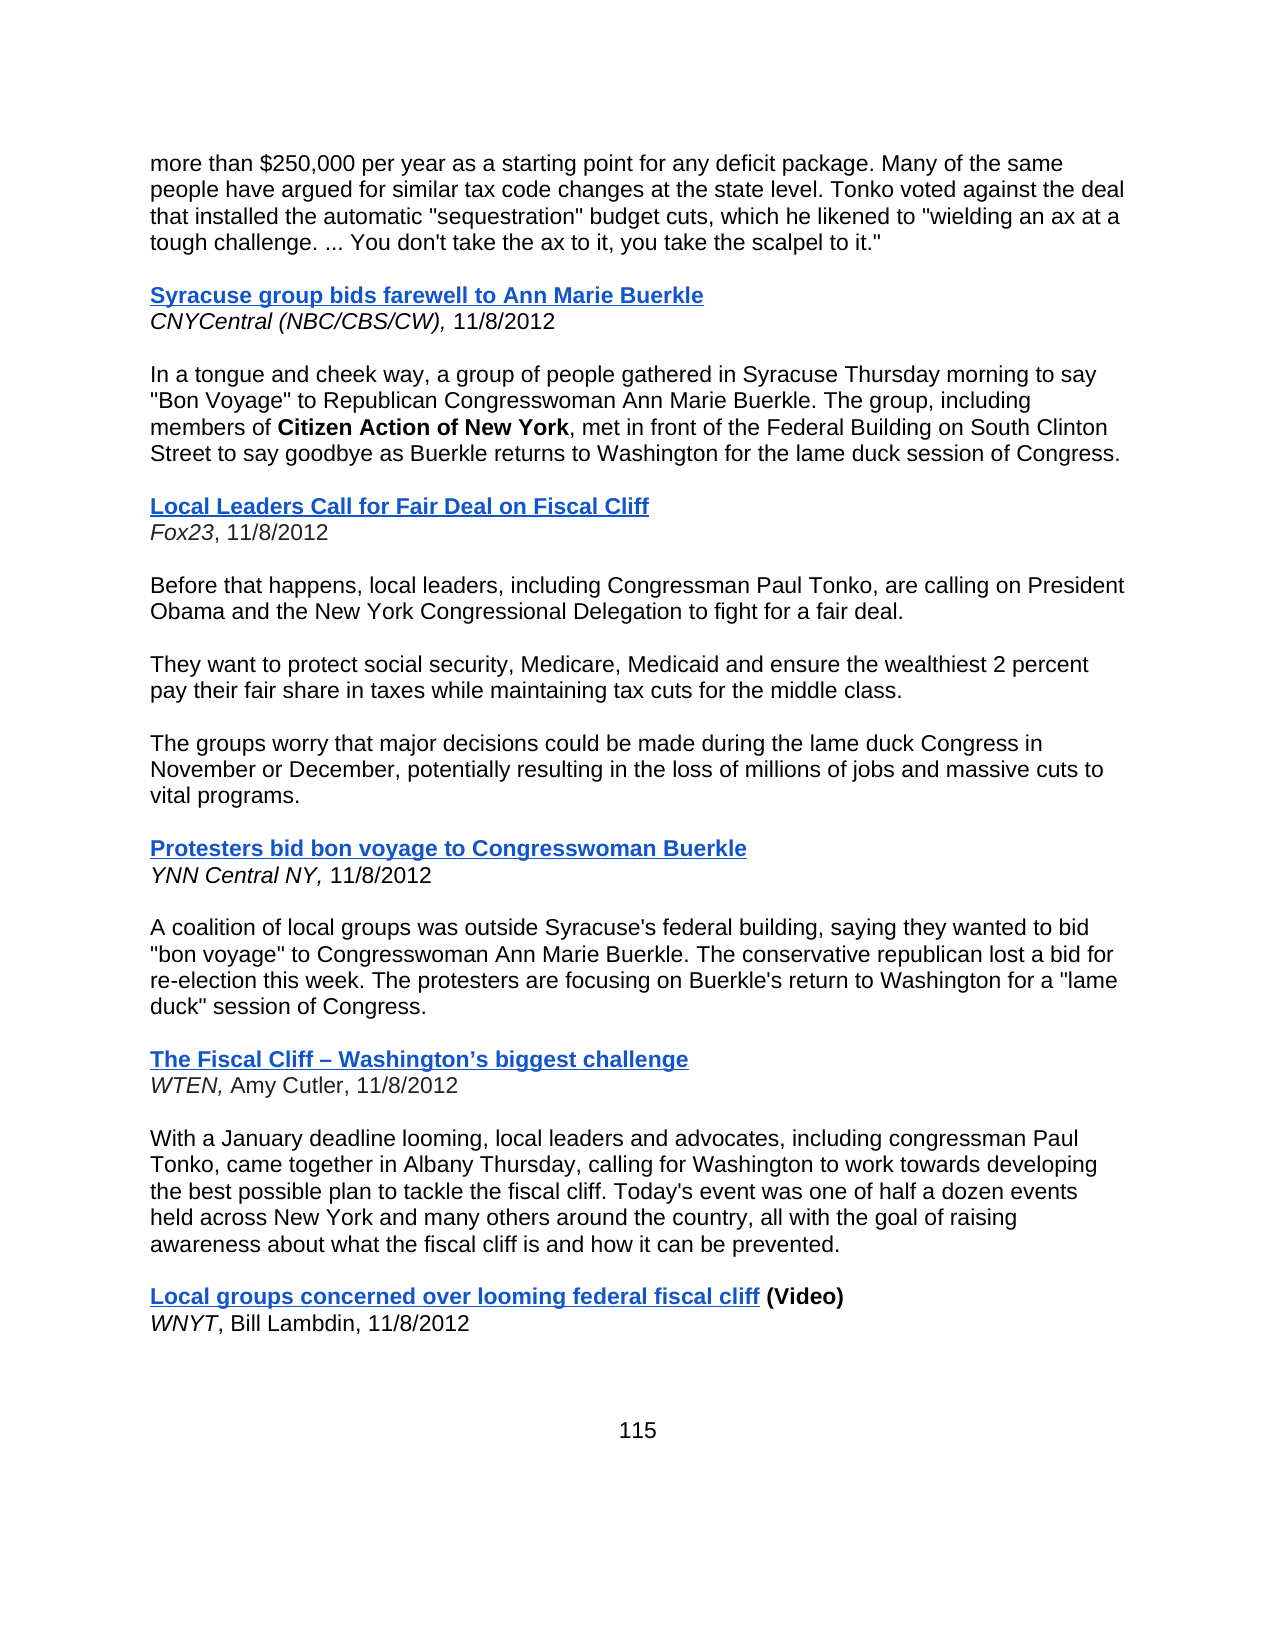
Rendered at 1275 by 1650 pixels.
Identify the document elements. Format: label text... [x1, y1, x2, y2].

text They want to protect social security, Medicare, Medicaid and ensure the wealthiest 2 percent pay their fair share in taxes while maintaining tax cuts for the middle class. [150, 651, 1125, 703]
text A coalition of local groups was outside Syracuse's federal building, saying they wanted to bid "bon voyage" to Congresswoman Ann Marie Buerkle. The conservative republican lost a bid for re-election this week. The protesters are focusing on Buerkle's return to Washington for a "lame duck" session of Congress. [150, 914, 1125, 1020]
text The Fiscal Cliff – Washington’s biggest challenge [150, 1046, 1125, 1072]
text WTEN, Amy Cutler, 11/8/2012 [150, 1072, 1125, 1099]
text The groups worry that major decisions could be made during the lame duck Congress in November or December, potentially resulting in the loss of millions of jobs and massive cuts to vital programs. [150, 730, 1125, 809]
text WNYT, Bill Lambdin, 11/8/2012 [150, 1309, 1125, 1336]
text Syracuse group bids farewell to Ann Marie Buerkle [150, 282, 1125, 308]
text Before that happens, local leaders, including Congressman Paul Tonko, are calling on President Obama and the New York Congressional Delegation to fight for a fair deal. [150, 572, 1125, 624]
text Fox23, 11/8/2012 [150, 519, 1125, 545]
text Local Leaders Call for Fair Deal on Fiscal Cliff [150, 493, 1125, 519]
text CNYCentral (NBC/CBS/CW), 11/8/2012 [150, 308, 1125, 334]
text With a January deadline looming, local leaders and advocates, including congressman Paul Tonko, came together in Albany Thursday, calling for Washington to work towards developing the best possible plan to tackle the fiscal cliff. Today's event was one of half a dozen events held across New York and many others around the country, all with the goal of raising awareness about what the fiscal cliff is and how it can be prevented. [150, 1125, 1125, 1257]
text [150, 150, 1125, 255]
text Local groups concerned over looming federal fiscal cliff (Video) [150, 1283, 1125, 1309]
text YNN Central NY, 11/8/2012 [150, 862, 1125, 888]
text Protesters bid bon voyage to Congresswoman Buerkle [150, 835, 1125, 862]
text In a tongue and cheek way, a group of people gathered in Syracuse Thursday morning to say "Bon Voyage" to Republican Congresswoman Ann Marie Buerkle. The group, including members of Citizen Action of New York, met in front of the Federal Building on South Clinton Street to say goodbye as Buerkle returns to Washington for the lame duck session of Congress. [150, 361, 1125, 466]
